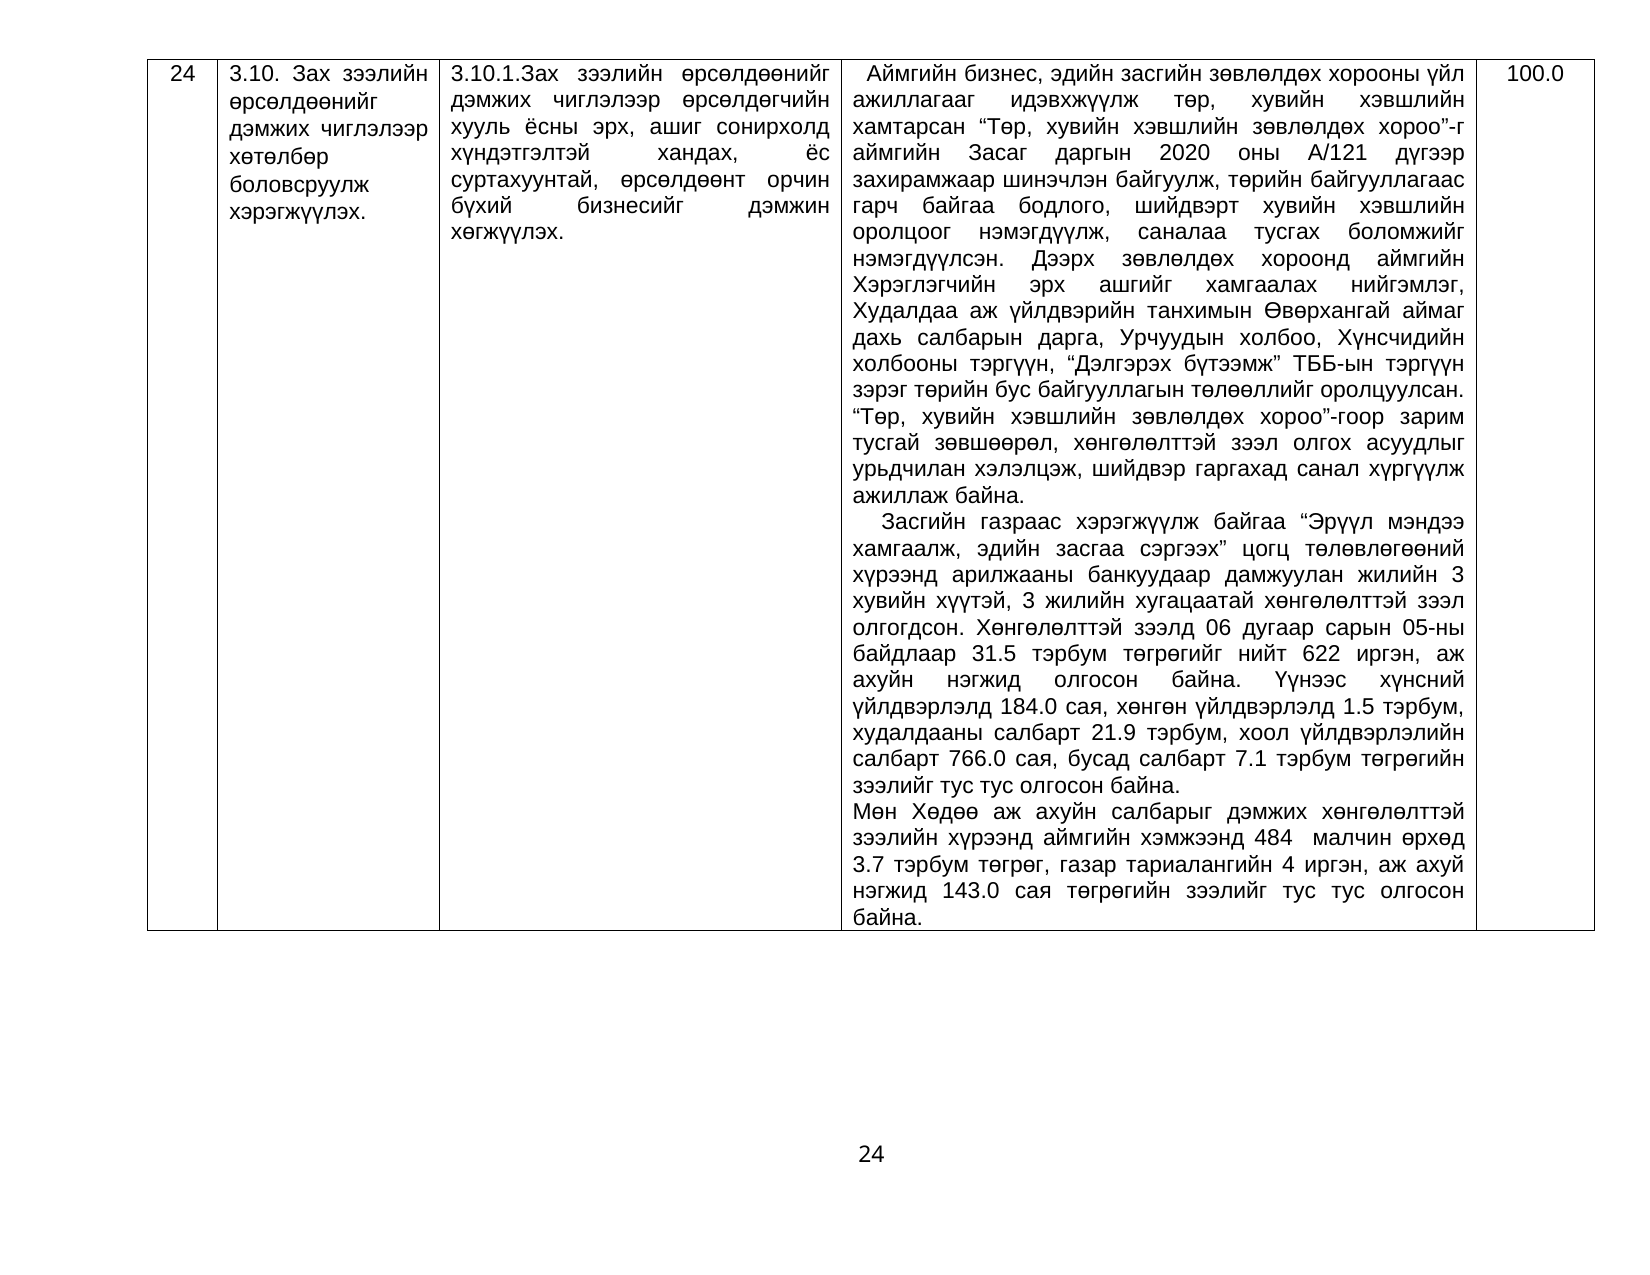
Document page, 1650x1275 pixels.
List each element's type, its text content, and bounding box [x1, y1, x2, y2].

table_cell 3.10.1.Зах зээлийн өрсөлдөөнийг дэмжих чиглэлээр өрсөлдөгчийн хууль ёсны эрх, ашиг сонирхолд хүндэтгэлтэй хандах, ёс суртахуунтай, өрсөлдөөнт орчин бүхий бизнесийг дэмжин хөгжүүлэх. [440, 60, 841, 930]
table_cell 24 [148, 60, 217, 930]
table_cell 100.0 [1477, 60, 1594, 930]
table_cell Аймгийн бизнес, эдийн засгийн зөвлөлдөх хорооны үйл ажиллагааг идэвхжүүлж төр, хувийн хэвшлийн хамтарсан “Төр, хувийн хэвшлийн зөвлөлдөх хороо”-г аймгийн Засаг даргын 2020 оны А/121 дүгээр захирамжаар шинэчлэн байгуулж, төрийн байгууллагаас гарч байгаа бодлого, шийдвэрт хувийн хэвшлийн оролцоог нэмэгдүүлж, саналаа тусгах боломжийг нэмэгдүүлсэн. Дээрх зөвлөлдөх хороонд аймгийн Хэрэглэгчийн эрх ашгийг хамгаалах нийгэмлэг, Худалдаа аж үйлдвэрийн танхимын Өвөрхангай аймаг дахь салбарын дарга, Урчуудын холбоо, Хүнсчидийн холбооны тэргүүн, “Дэлгэрэх бүтээмж” ТББ-ын тэргүүн зэрэг төрийн бус байгууллагын төлөөллийг оролцуулсан. “Төр, хувийн хэвшлийн зөвлөлдөх хороо”-гоор зарим тусгай зөвшөөрөл, хөнгөлөлттэй зээл олгох асуудлыг урьдчилан хэлэлцэж, шийдвэр гаргахад санал хүргүүлж ажиллаж байна. Засгийн газраас хэрэгжүүлж байгаа “Эрүүл мэндээ хамгаалж, эдийн засгаа сэргээх” цогц төлөвлөгөөний хүрээнд арилжааны банкуудаар дамжуулан жилийн 3 хувийн хүүтэй, 3 жилийн хугацаатай хөнгөлөлттэй зээл олгогдсон. Хөнгөлөлттэй зээлд 06 дугаар сарын 05-ны байдлаар 31.5 тэрбум төгрөгийг нийт 622 иргэн, аж ахуйн нэгжид олгосон байна. Үүнээс хүнсний үйлдвэрлэлд 184.0 сая, хөнгөн үйлдвэрлэлд 1.5 тэрбум, худалдааны салбарт 21.9 тэрбум, хоол үйлдвэрлэлийн салбарт 766.0 сая, бусад салбарт 7.1 тэрбум төгрөгийн зээлийг тус тус олгосон байна. Мөн Хөдөө аж ахуйн салбарыг дэмжих хөнгөлөлттэй зээлийн хүрээнд аймгийн хэмжээнд 484 малчин өрхөд 3.7 тэрбум төгрөг, газар тариалангийн 4 иргэн, аж ахуй нэгжид 143.0 сая төгрөгийн зээлийг тус тус олгосон байна. [842, 60, 1476, 930]
table_cell 3.10. Зах зээлийн өрсөлдөөнийг дэмжих чиглэлээр хөтөлбөр боловсруулж хэрэгжүүлэх. [218, 60, 439, 930]
